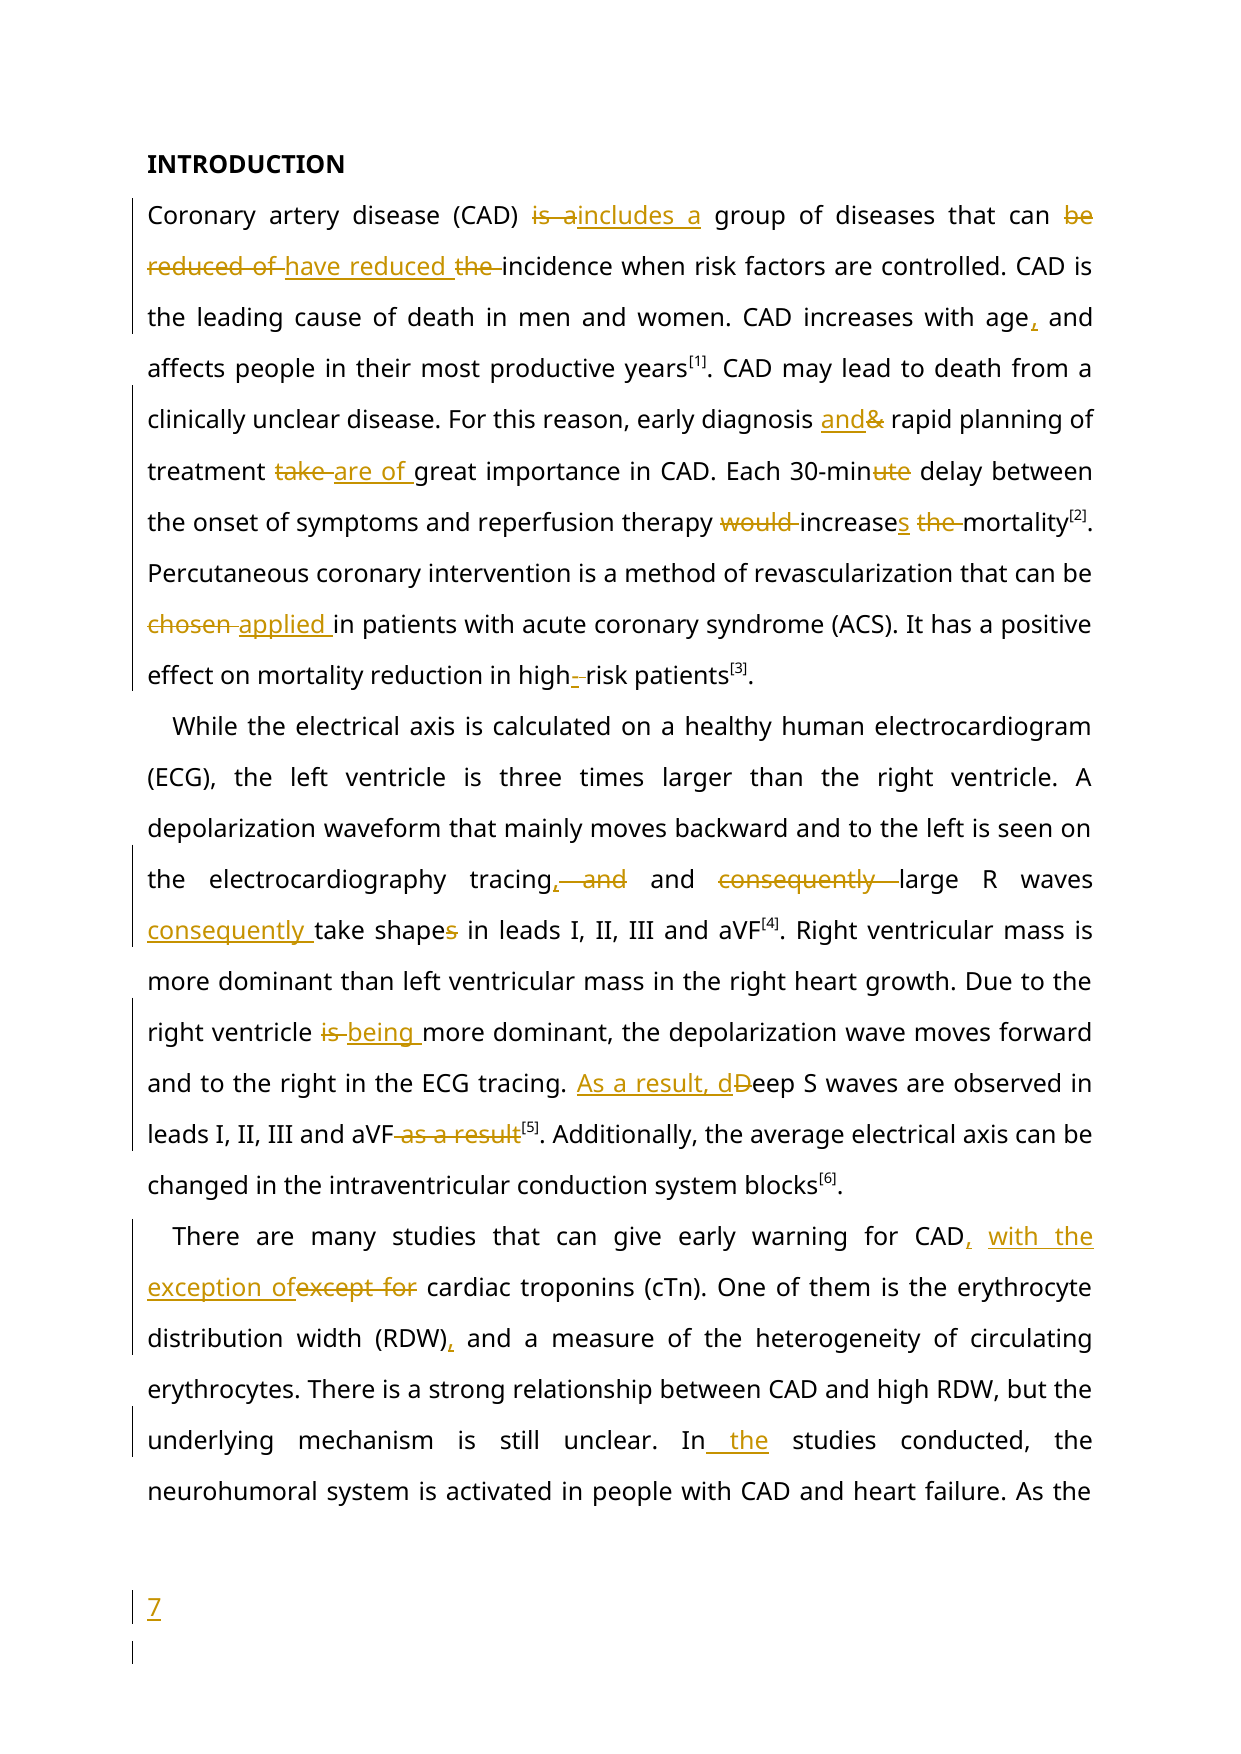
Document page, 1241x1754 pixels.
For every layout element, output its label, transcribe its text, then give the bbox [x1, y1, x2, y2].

text While the electrical axis is calculated on a healthy human electrocardiogram (ECG), the left ventricle is three times larger than the right ventricle. A depolarization waveform that mainly moves backward and to the left is seen on the electrocardiography tracing and large R waves take shape in leads I, II, III and aVF[4]. Right ventricular mass is more dominant than left ventricular mass in the right heart growth. Due to the right ventricle more dominant, the depolarization wave moves forward and to the right in the ECG tracing. eep S waves are observed in leads I, II, III and aVF[5]. Additionally, the average electrical axis can be changed in the intraventricular conduction system blocks[6]. [147, 708, 1093, 1202]
text Coronary artery disease (CAD) group of diseases that can incidence when risk factors are controlled. CAD is the leading cause of death in men and women. CAD increases with age and affects people in their most productive years[1]. CAD may lead to death from a clinically unclear disease. For this reason, early diagnosis rapid planning of treatment great importance in CAD. Each 30-min delay between the onset of symptoms and reperfusion therapy increase mortality[2]. Percutaneous coronary intervention is a method of revascularization that can be in patients with acute coronary syndrome (ACS). It has a positive effect on mortality reduction in highrisk patients[3]. [147, 198, 1093, 691]
text INTRODUCTION [147, 147, 1093, 181]
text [147, 1219, 1093, 1508]
